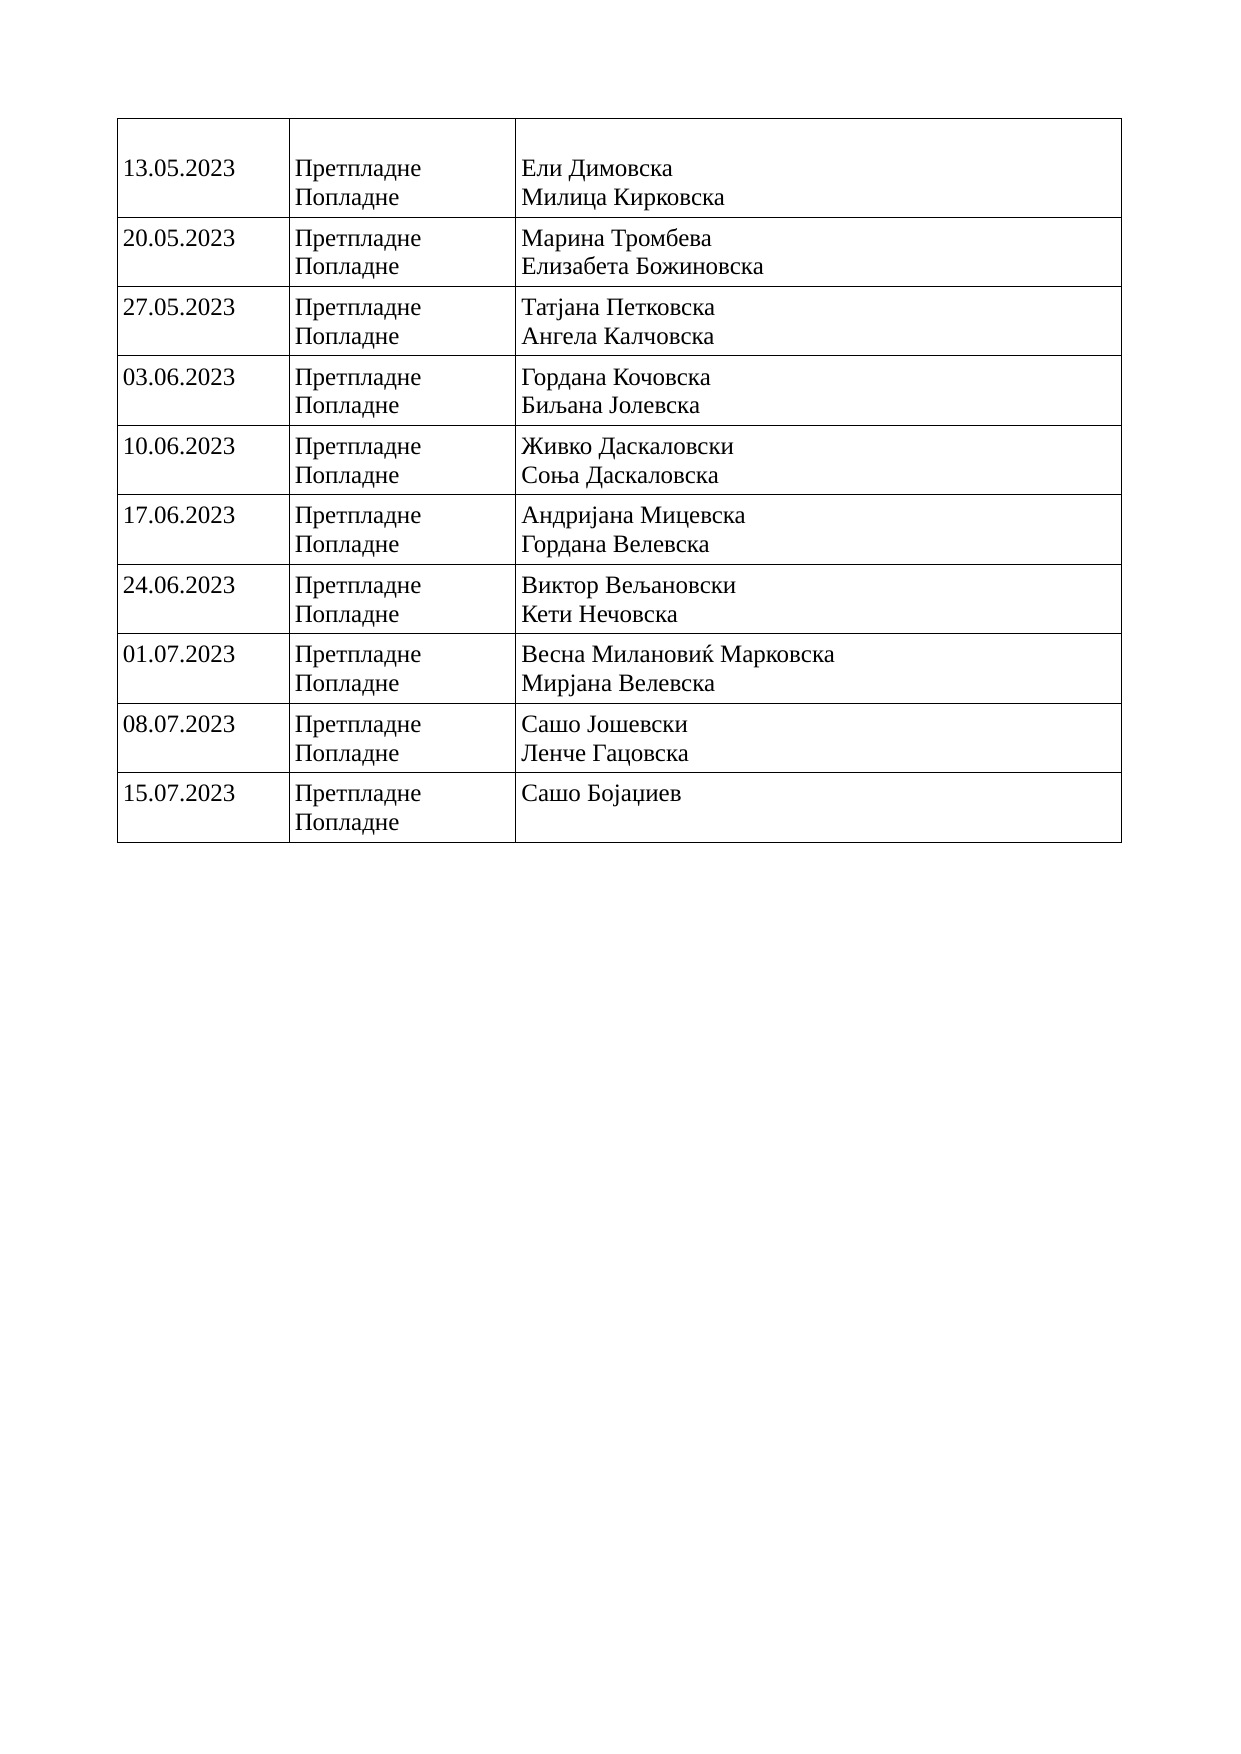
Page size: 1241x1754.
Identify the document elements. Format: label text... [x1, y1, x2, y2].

table_cell Претпладне Попладне [290, 634, 515, 703]
table_cell Виктор Вељановски Кети Нечовска [516, 565, 1121, 633]
table_cell Претпладне Попладне [290, 426, 515, 494]
table_cell 01.07.2023 [118, 634, 289, 703]
table_cell Претпладне Попладне [290, 773, 515, 842]
table_cell Претпладне Попладне [290, 495, 515, 564]
table_cell Претпладне Попладне [290, 218, 515, 286]
table_cell Претпладне Попладне [290, 119, 515, 216]
table_cell Гордана Кочовска Биљана Јолевска [516, 356, 1121, 425]
table_cell 20.05.2023 [118, 218, 289, 286]
table_cell Ели Димовска Милица Кирковска [516, 119, 1121, 216]
table_cell Претпладне Попладне [290, 356, 515, 425]
table_cell Сашо Бојаџиев [516, 773, 1121, 842]
table_cell 24.06.2023 [118, 565, 289, 633]
table_cell 13.05.2023 [118, 119, 289, 216]
table_cell Сашо Јошевски Ленче Гацовска [516, 704, 1121, 772]
table_cell Претпладне Попладне [290, 287, 515, 355]
table_cell Претпладне Попладне [290, 704, 515, 772]
table_cell 27.05.2023 [118, 287, 289, 355]
table_cell 15.07.2023 [118, 773, 289, 842]
table_cell Претпладне Попладне [290, 565, 515, 633]
table_cell 17.06.2023 [118, 495, 289, 564]
table_cell 08.07.2023 [118, 704, 289, 772]
table_cell Татјана Петковска Ангела Калчовска [516, 287, 1121, 355]
table_cell 03.06.2023 [118, 356, 289, 425]
table_cell Марина Тромбева Елизабета Божиновска [516, 218, 1121, 286]
table_cell Андријана Мицевска Гордана Велевска [516, 495, 1121, 564]
table_cell Живко Даскаловски Соња Даскаловска [516, 426, 1121, 494]
table_cell Весна Милановиќ Марковска Мирјана Велевска [516, 634, 1121, 703]
table_cell 10.06.2023 [118, 426, 289, 494]
